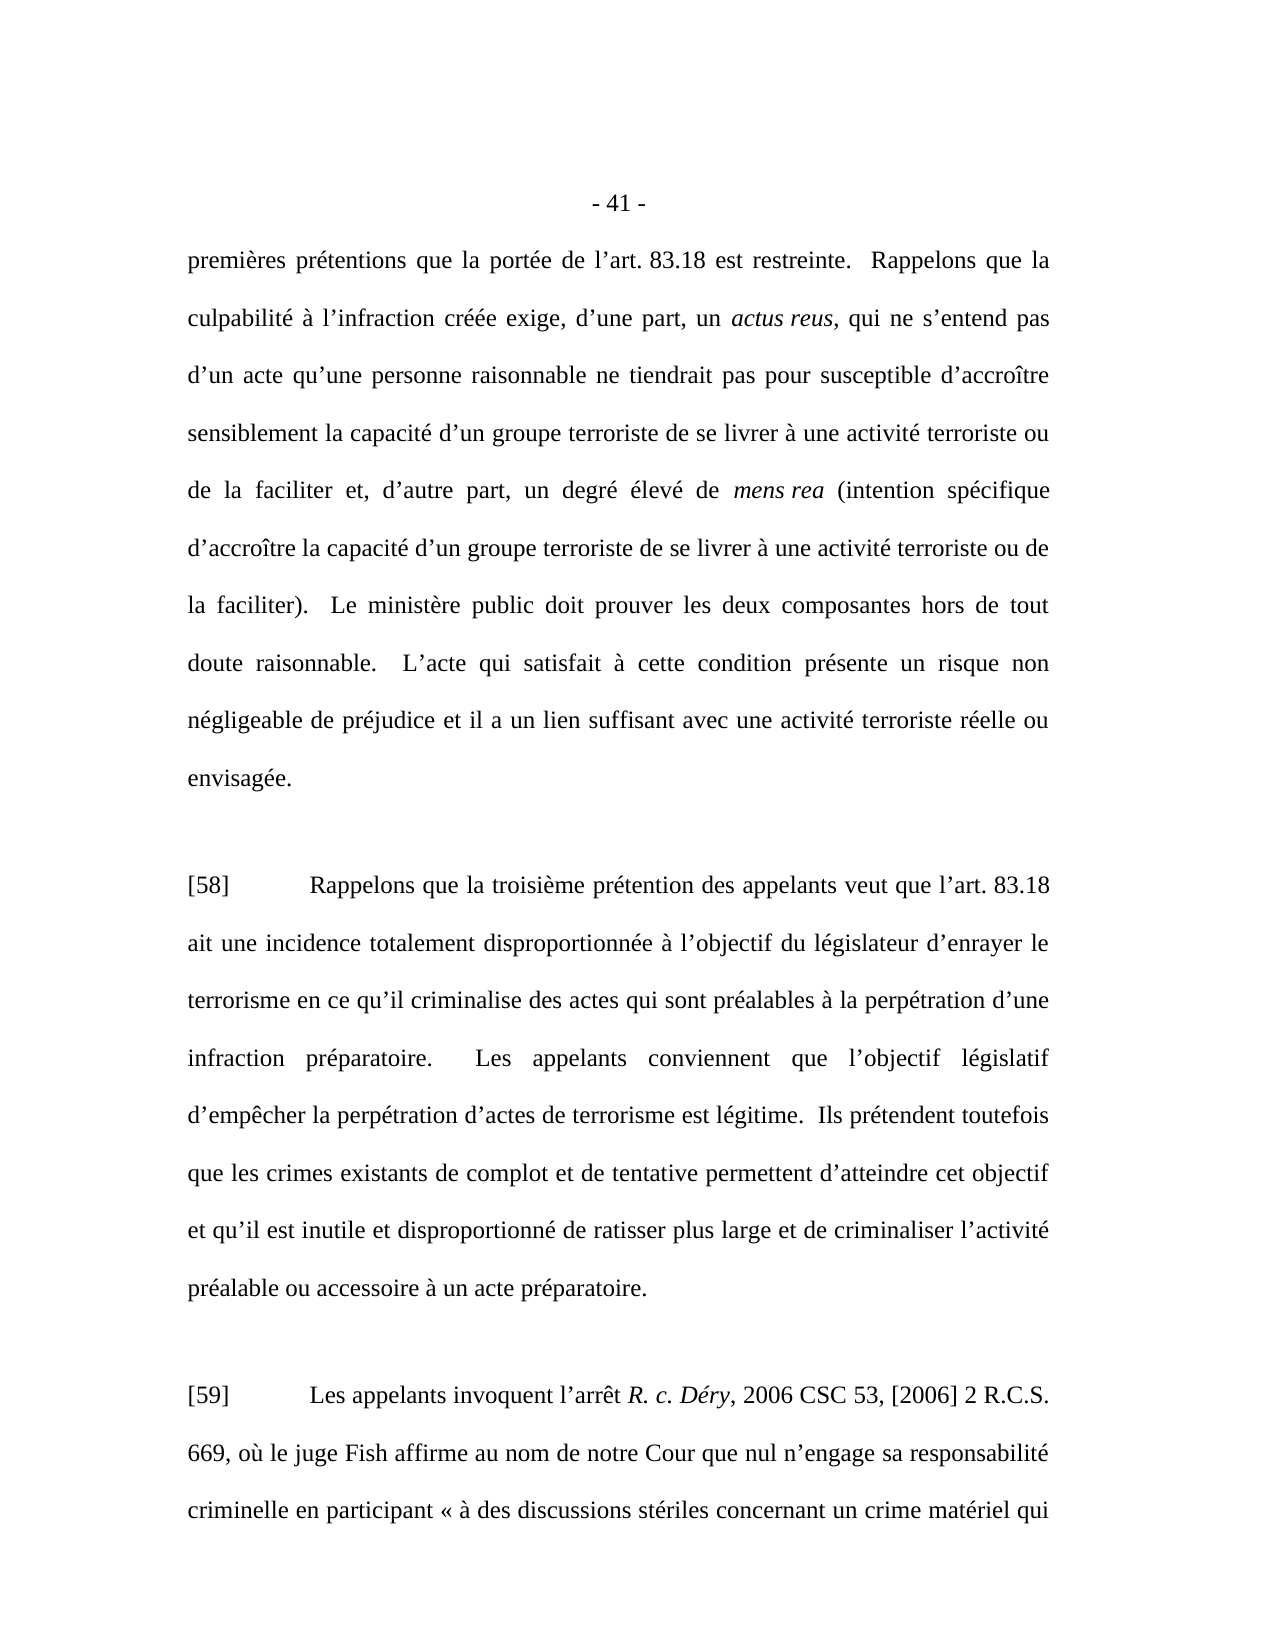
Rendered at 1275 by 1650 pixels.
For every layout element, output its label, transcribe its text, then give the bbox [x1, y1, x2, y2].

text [187, 245, 1050, 791]
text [187, 1380, 1050, 1524]
text Rappelons que la troisième prétention des appelants veut que l’art. 83.18 ait une incidence totalement disproportionnée à l’objectif du législateur d’enrayer le terrorisme en ce qu’il criminalise des actes qui sont préalables à la perpétration d’une infraction préparatoire. Les appelants conviennent que l’objectif législatif d’empêcher la perpétration d’actes de terrorisme est légitime. Ils prétendent toutefois que les crimes existants de complot et de tentative permettent d’atteindre cet objectif et qu’il est inutile et disproportionné de ratisser plus large et de criminaliser l’activité préalable ou accessoire à un acte préparatoire. [187, 870, 1050, 1301]
